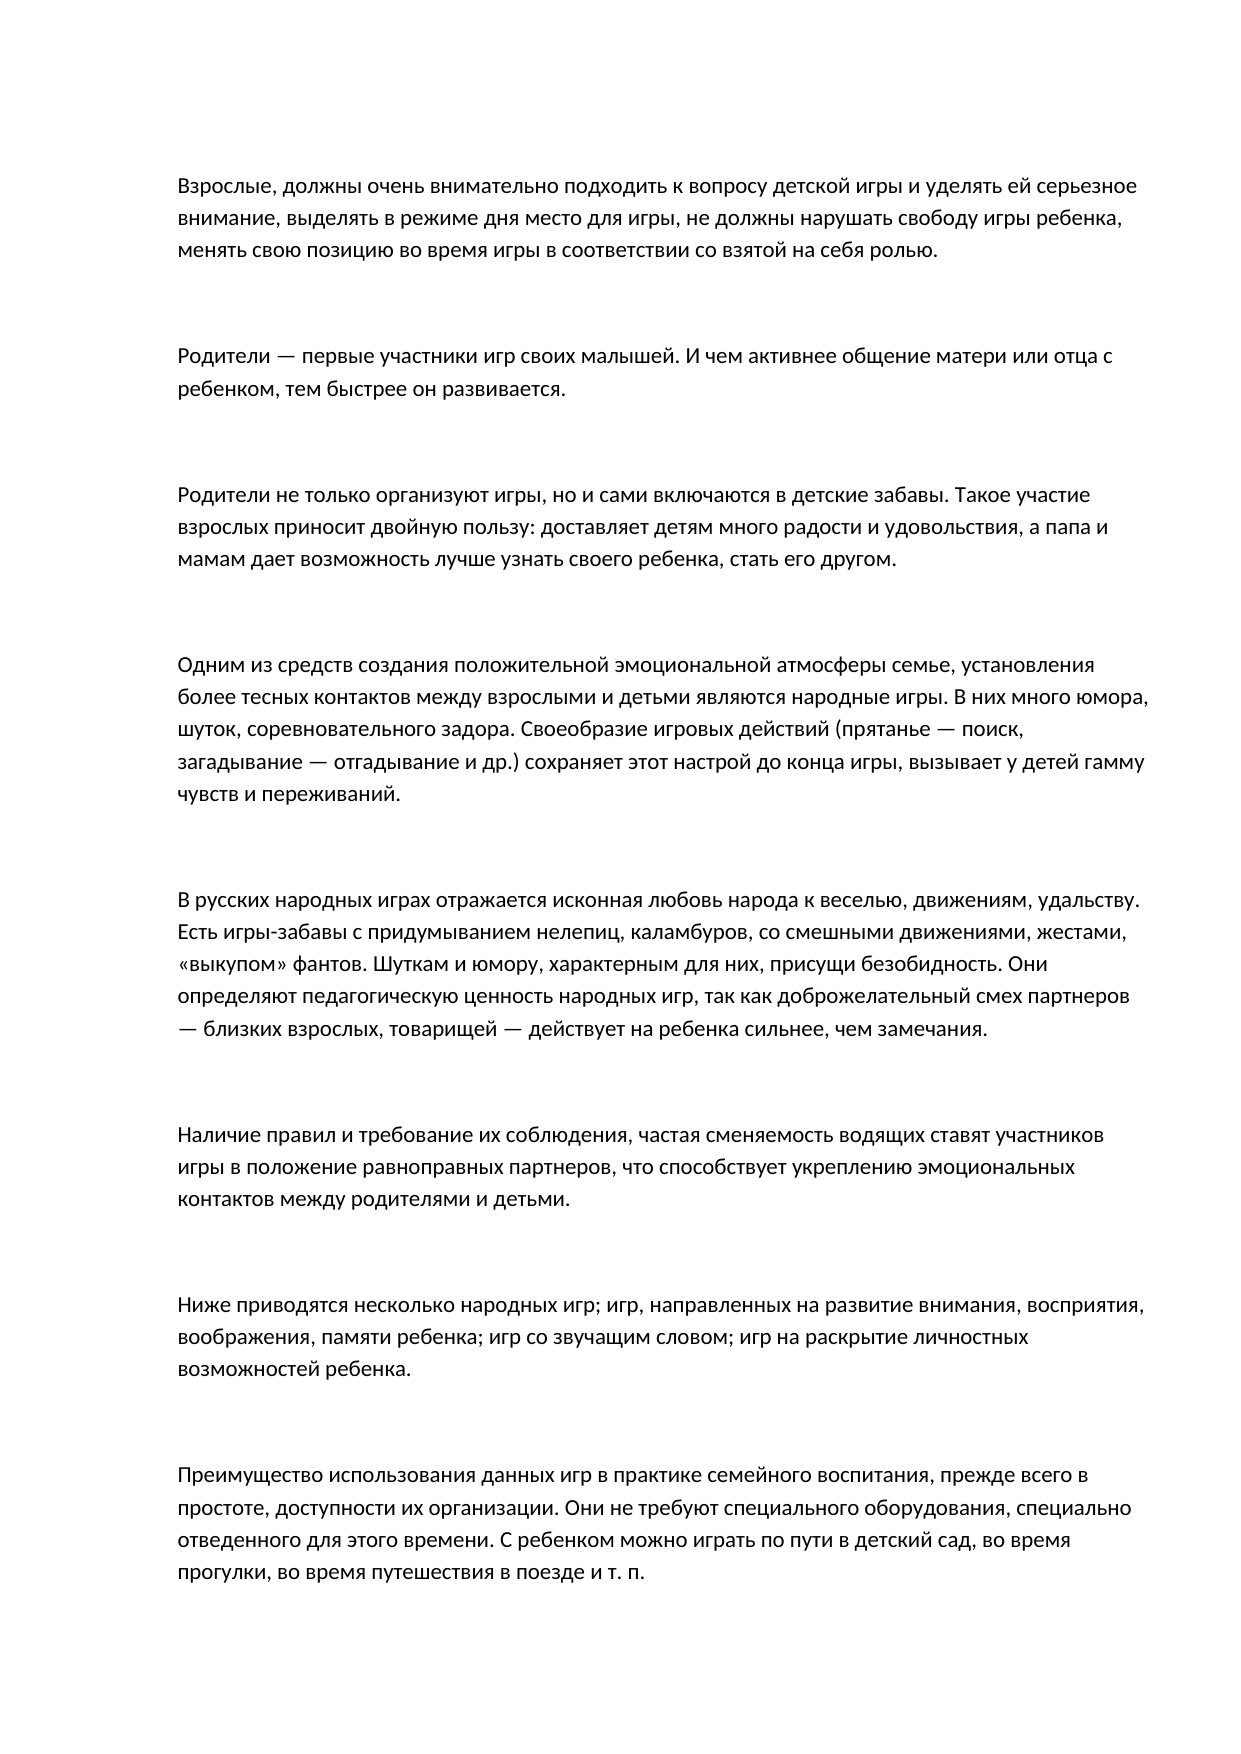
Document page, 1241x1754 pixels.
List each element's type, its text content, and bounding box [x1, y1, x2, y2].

text Наличие правил и требование их соблюдения, частая сменяемость водящих ставят участников игры в положение равноправных партнеров, что способствует укреплению эмоциональных контактов между родителями и детьми. [177, 1120, 1152, 1212]
text Взрослые, должны очень внимательно подходить к вопросу детской игры и уделять ей серьезное внимание, выделять в режиме дня место для игры, не должны нарушать свободу игры ребенка, менять свою позицию во время игры в соответствии со взятой на себя ролью. [177, 171, 1152, 263]
text Родители — первые участники игр своих малышей. И чем активнее общение матери или отца с ребенком, тем быстрее он развивается. [177, 342, 1152, 402]
text Ниже приводятся несколько народных игр; игр, направленных на развитие внимания, восприятия, воображения, памяти ребенка; игр со звучащим словом; игр на раскрытие личностных возможностей ребенка. [177, 1290, 1152, 1383]
text Преимущество использования данных игр в практике семейного воспитания, прежде всего в простоте, доступности их организации. Они не требуют специального оборудования, специально отведенного для этого времени. С ребенком можно играть по пути в детский сад, во время прогулки, во время путешествия в поезде и т. п. [177, 1461, 1152, 1585]
text Родители не только организуют игры, но и сами включаются в детские забавы. Такое участие взрослых приносит двойную пользу: доставляет детям много радости и удовольствия, а папа и мамам дает возможность лучше узнать своего ребенка, стать его другом. [177, 480, 1152, 572]
text В русских народных играх отражается исконная любовь народа к веселью, движениям, удальству. Есть игры-забавы с придумыванием нелепиц, каламбуров, со смешными движениями, жестами, «выкупом» фантов. Шуткам и юмору, характерным для них, присущи безобидность. Они определяют педагогическую ценность народных игр, так как доброжелательный смех партнеров — близких взрослых, товарищей — действует на ребенка сильнее, чем замечания. [177, 885, 1152, 1042]
text Одним из средств создания положительной эмоциональной атмосферы семье, установления более тесных контактов между взрослыми и детьми являются народные игры. В них много юмора, шуток, соревновательного задора. Своеобразие игровых действий (прятанье — поиск, загадывание — отгадывание и др.) сохраняет этот настрой до конца игры, вызывает у детей гамму чувств и переживаний. [177, 650, 1152, 807]
